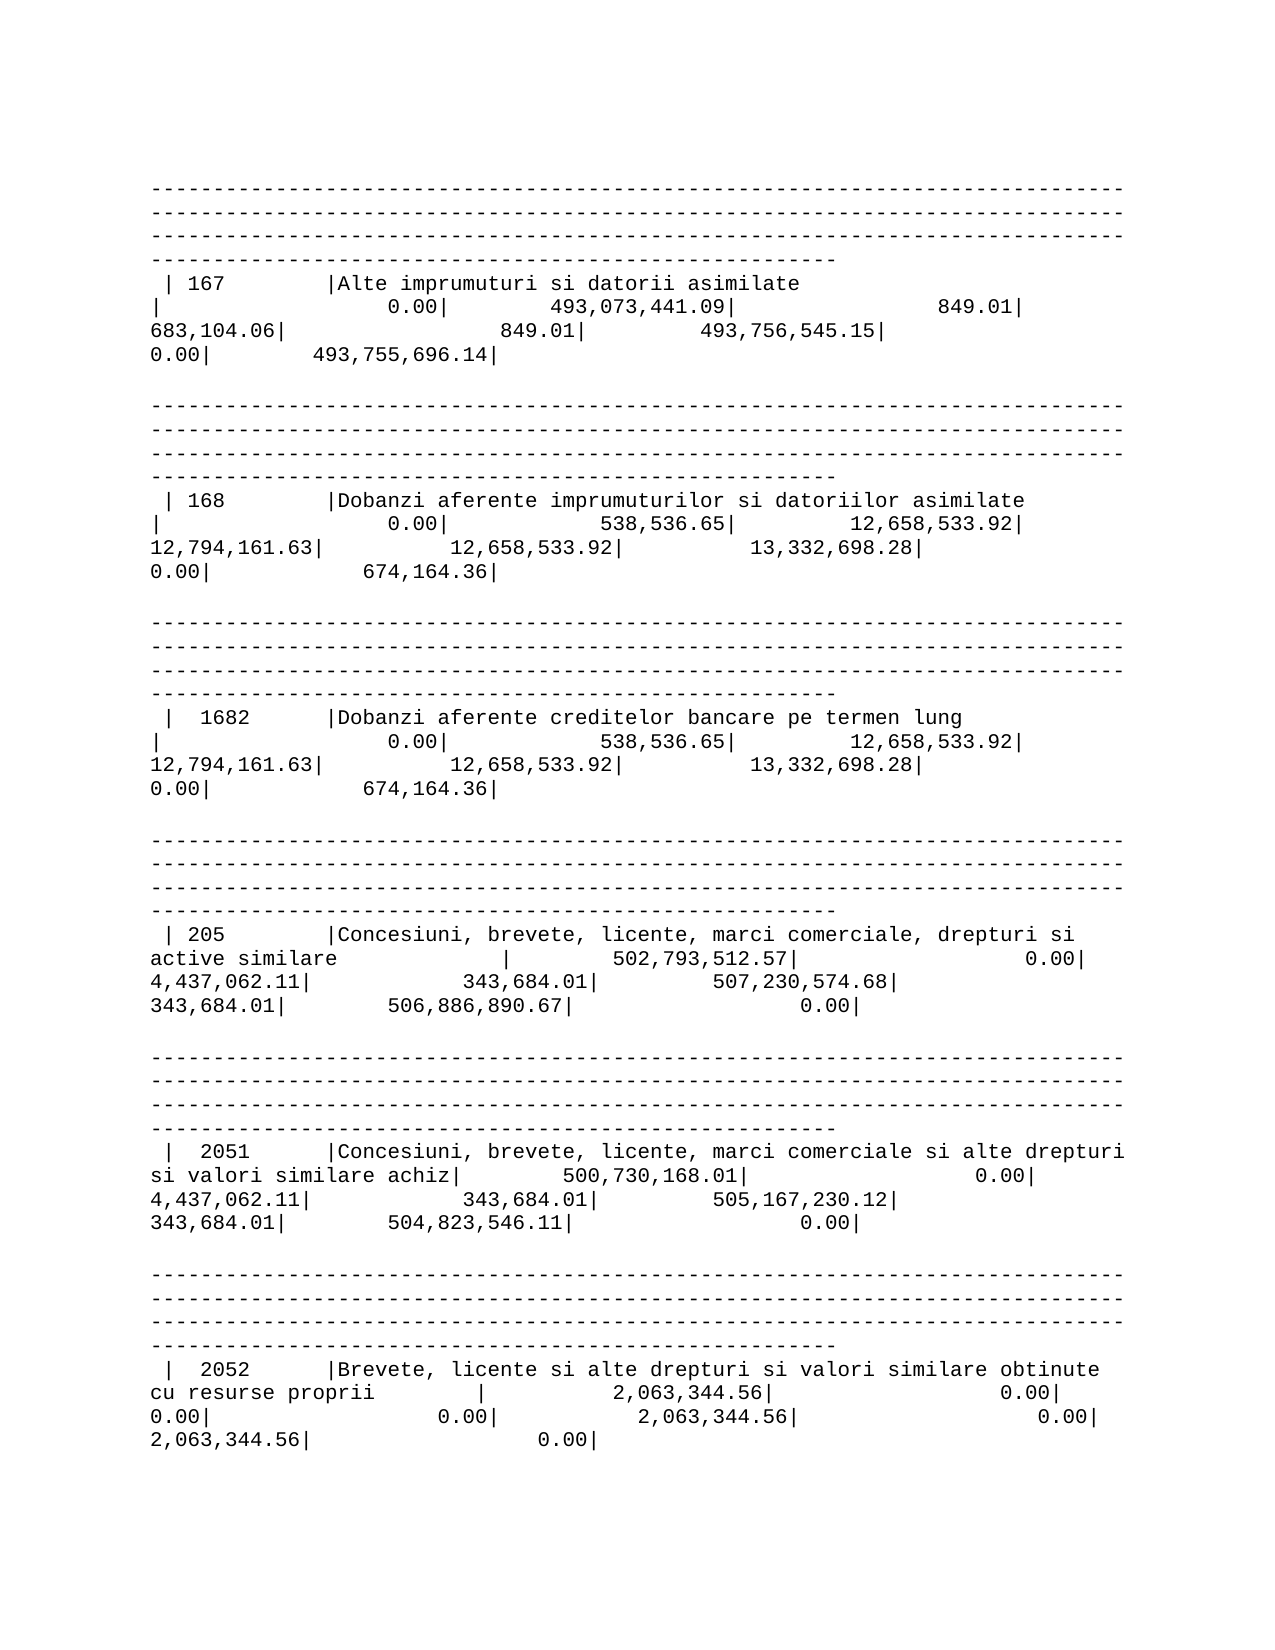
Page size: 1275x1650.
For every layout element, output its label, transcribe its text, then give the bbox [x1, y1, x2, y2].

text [150, 150, 1125, 273]
text | 2051 |Concesiuni, brevete, licente, marci comerciale si alte drepturi si valori similare achiz| 500,730,168.01| 0.00| 4,437,062.11| 343,684.01| 505,167,230.12| 343,684.01| 504,823,546.11| 0.00| [150, 1141, 1125, 1236]
text | 205 |Concesiuni, brevete, licente, marci comerciale, drepturi si active similare | 502,793,512.57| 0.00| 4,437,062.11| 343,684.01| 507,230,574.68| 343,684.01| 506,886,890.67| 0.00| [150, 924, 1125, 1019]
text | 167 |Alte imprumuturi si datorii asimilate | 0.00| 493,073,441.09| 849.01| 683,104.06| 849.01| 493,756,545.15| 0.00| 493,755,696.14| [150, 273, 1125, 367]
text | 1682 |Dobanzi aferente creditelor bancare pe termen lung | 0.00| 538,536.65| 12,658,533.92| 12,794,161.63| 12,658,533.92| 13,332,698.28| 0.00| 674,164.36| [150, 707, 1125, 802]
text | 2052 |Brevete, licente si alte drepturi si valori similare obtinute cu resurse proprii | 2,063,344.56| 0.00| 0.00| 0.00| 2,063,344.56| 0.00| 2,063,344.56| 0.00| [150, 1358, 1125, 1453]
text | 168 |Dobanzi aferente imprumuturilor si datoriilor asimilate | 0.00| 538,536.65| 12,658,533.92| 12,794,161.63| 12,658,533.92| 13,332,698.28| 0.00| 674,164.36| [150, 490, 1125, 584]
